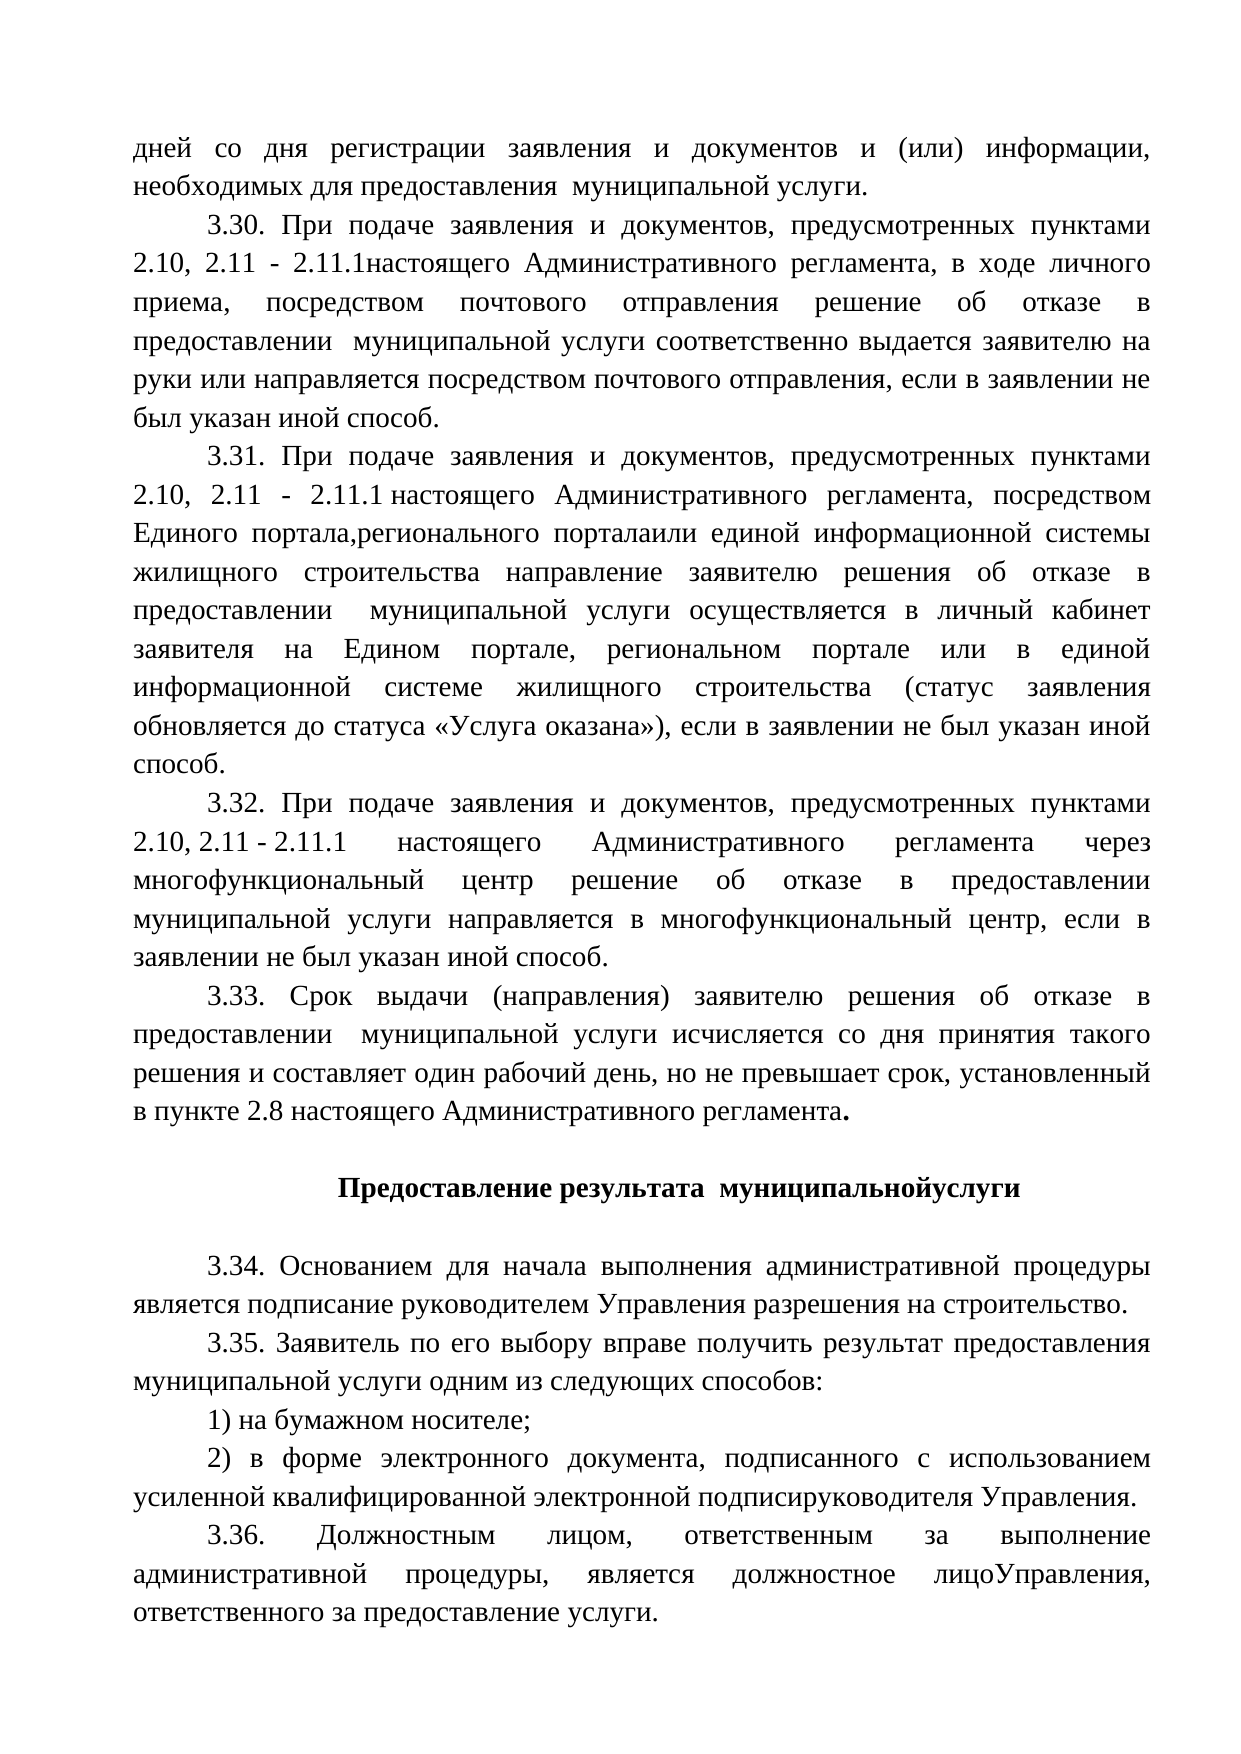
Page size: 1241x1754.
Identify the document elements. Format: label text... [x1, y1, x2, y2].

text 3.30. При подаче заявления и документов, предусмотренных пунктами 2.10, 2.11 - 2.11.1настоящего Административного регламента, в ходе личного приема, посредством почтового отправления решение об отказе в предоставлении муниципальной услуги соответственно выдается заявителю на руки или направляется посредством почтового отправления, если в заявлении не был указан иной способ. [133, 207, 1152, 433]
text 1) на бумажном носителе; [133, 1402, 1152, 1435]
text 3.36. Должностным лицом, ответственным за выполнение административной процедуры, является должностное лицоУправления, ответственного за предоставление услуги. [133, 1517, 1152, 1628]
text 3.32. При подаче заявления и документов, предусмотренных пунктами 2.10, 2.11 - 2.11.1 настоящего Административного регламента через многофункциональный центр решение об отказе в предоставлении муниципальной услуги направляется в многофункциональный центр, если в заявлении не был указан иной способ. [133, 785, 1152, 973]
text 3.31. При подаче заявления и документов, предусмотренных пунктами 2.10, 2.11 - 2.11.1 настоящего Административного регламента, посредством Единого портала,регионального порталаили единой информационной системы жилищного строительства направление заявителю решения об отказе в предоставлении муниципальной услуги осуществляется в личный кабинет заявителя на Едином портале, региональном портале или в единой информационной системе жилищного строительства (статус заявления обновляется до статуса «Услуга оказана»), если в заявлении не был указан иной способ. [133, 438, 1152, 780]
text 3.34. Основанием для начала выполнения административной процедуры является подписание руководителем Управления разрешения на строительство. [133, 1248, 1152, 1320]
text 2) в форме электронного документа, подписанного с использованием усиленной квалифицированной электронной подписируководителя Управления. [133, 1440, 1152, 1512]
text Предоставление результата муниципальнойуслуги [133, 1171, 1152, 1204]
text 3.33. Срок выдачи (направления) заявителю решения об отказе в предоставлении муниципальной услуги исчисляется со дня принятия такого решения и составляет один рабочий день, но не превышает срок, установленный в пункте 2.8 настоящего Административного регламента. [133, 978, 1152, 1127]
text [133, 130, 1152, 202]
text 3.35. Заявитель по его выбору вправе получить результат предоставления муниципальной услуги одним из следующих способов: [133, 1325, 1152, 1397]
